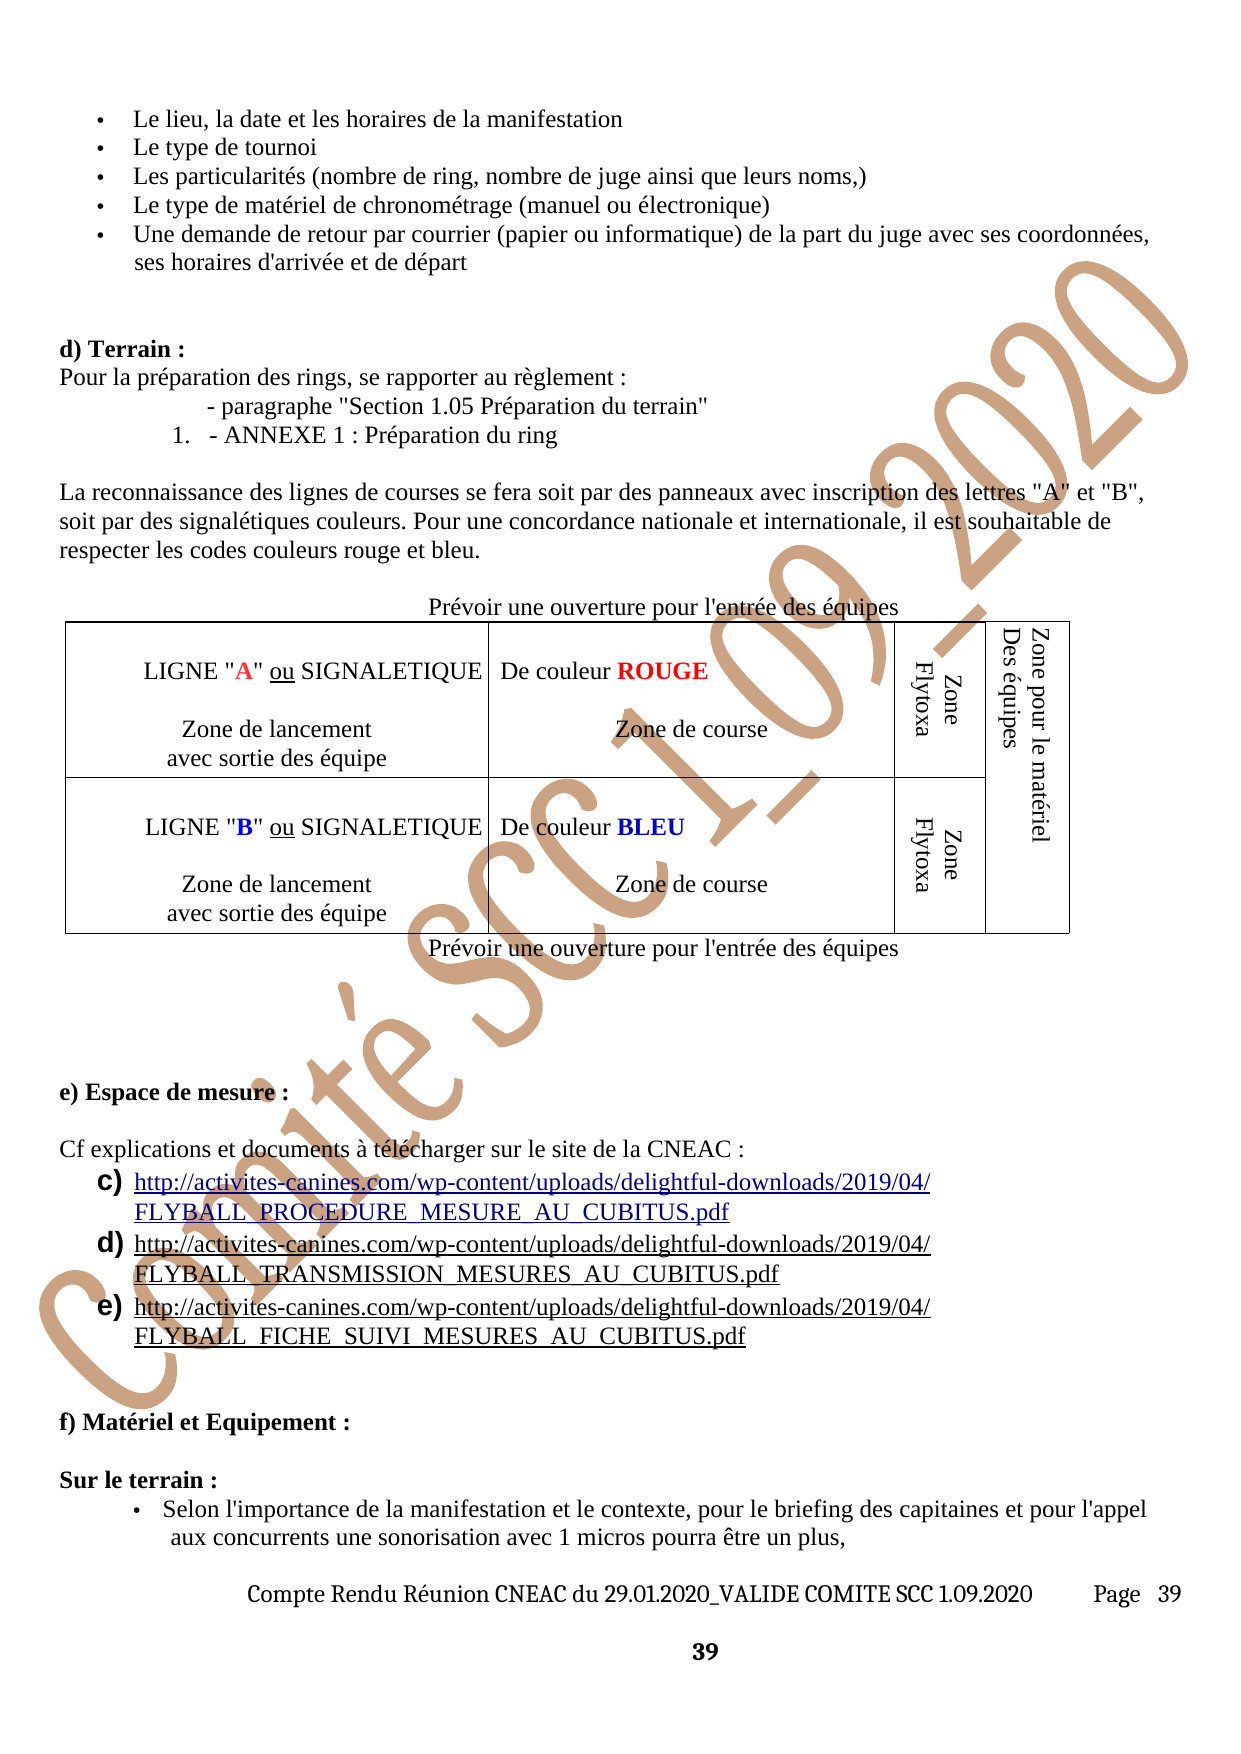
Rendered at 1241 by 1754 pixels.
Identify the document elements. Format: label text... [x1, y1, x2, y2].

text d) Terrain : [59, 334, 1181, 362]
table_header LIGNE "A" ou SIGNALETIQUE Zone de lancement avec sortie des équipe [66, 623, 488, 777]
text Sur le terrain : [59, 1465, 1181, 1494]
text - paragraphe "Section 1.05 Préparation du terrain" [59, 391, 1181, 420]
list Selon l'importance de la manifestation et le contexte, pour le briefing des capitaines et pour l'appel aux concurrents une sonorisation avec 1 micros pourra être un plus, [133, 1494, 1181, 1551]
text Prévoir une ouverture pour l'entrée des équipes  [59, 592, 1181, 621]
list Les particularités (nombre de ring, nombre de juge ainsi que leurs noms,) [97, 161, 1181, 190]
table_cell Zone Flytoxa [895, 778, 985, 932]
list http://activites-canines.com/wp-content/uploads/delightful-downloads/2019/04/FLYBALL_FICHE_SUIVI_MESURES_AU_CUBITUS.pdf [97, 1288, 1181, 1350]
list Le type de tournoi [97, 132, 1181, 161]
text e) Espace de mesure : [59, 1077, 1181, 1106]
list Le type de matériel de chronométrage (manuel ou électronique) [97, 190, 1181, 219]
text La reconnaissance des lignes de courses se fera soit par des panneaux avec inscription des lettres "A" et "B", soit par des signalétiques couleurs. Pour une concordance nationale et internationale, il est souhaitable de respecter les codes couleurs rouge et bleu. [59, 477, 1181, 564]
text Pour la préparation des rings, se rapporter au règlement : [59, 362, 1181, 391]
table_cell De couleur BLEU Zone de course [489, 778, 894, 932]
list Le lieu, la date et les horaires de la manifestation [97, 104, 1181, 132]
table_header Zone Flytoxa [895, 623, 985, 777]
table_header Zone pour le matériel Des équipes [986, 622, 1069, 932]
list - ANNEXE 1 : Préparation du ring [172, 420, 1181, 449]
table_cell LIGNE "B" ou SIGNALETIQUE Zone de lancement avec sortie des équipe [66, 778, 488, 932]
text Prévoir une ouverture pour l'entrée des équipes  [59, 933, 1181, 962]
list http://activites-canines.com/wp-content/uploads/delightful-downloads/2019/04/FLYBALL_TRANSMISSION_MESURES_AU_CUBITUS.pdf [97, 1225, 1181, 1288]
list http://activites-canines.com/wp-content/uploads/delightful-downloads/2019/04/FLYBALL_PROCEDURE_MESURE_AU_CUBITUS.pdf [97, 1163, 1181, 1225]
list Une demande de retour par courrier (papier ou informatique) de la part du juge avec ses coordonnées, ses horaires d'arrivée et de départ [97, 219, 1181, 276]
table_header De couleur ROUGE Zone de course [489, 623, 894, 777]
text f) Matériel et Equipement : [59, 1407, 1181, 1436]
text Cf explications et documents à télécharger sur le site de la CNEAC : [59, 1134, 1181, 1163]
